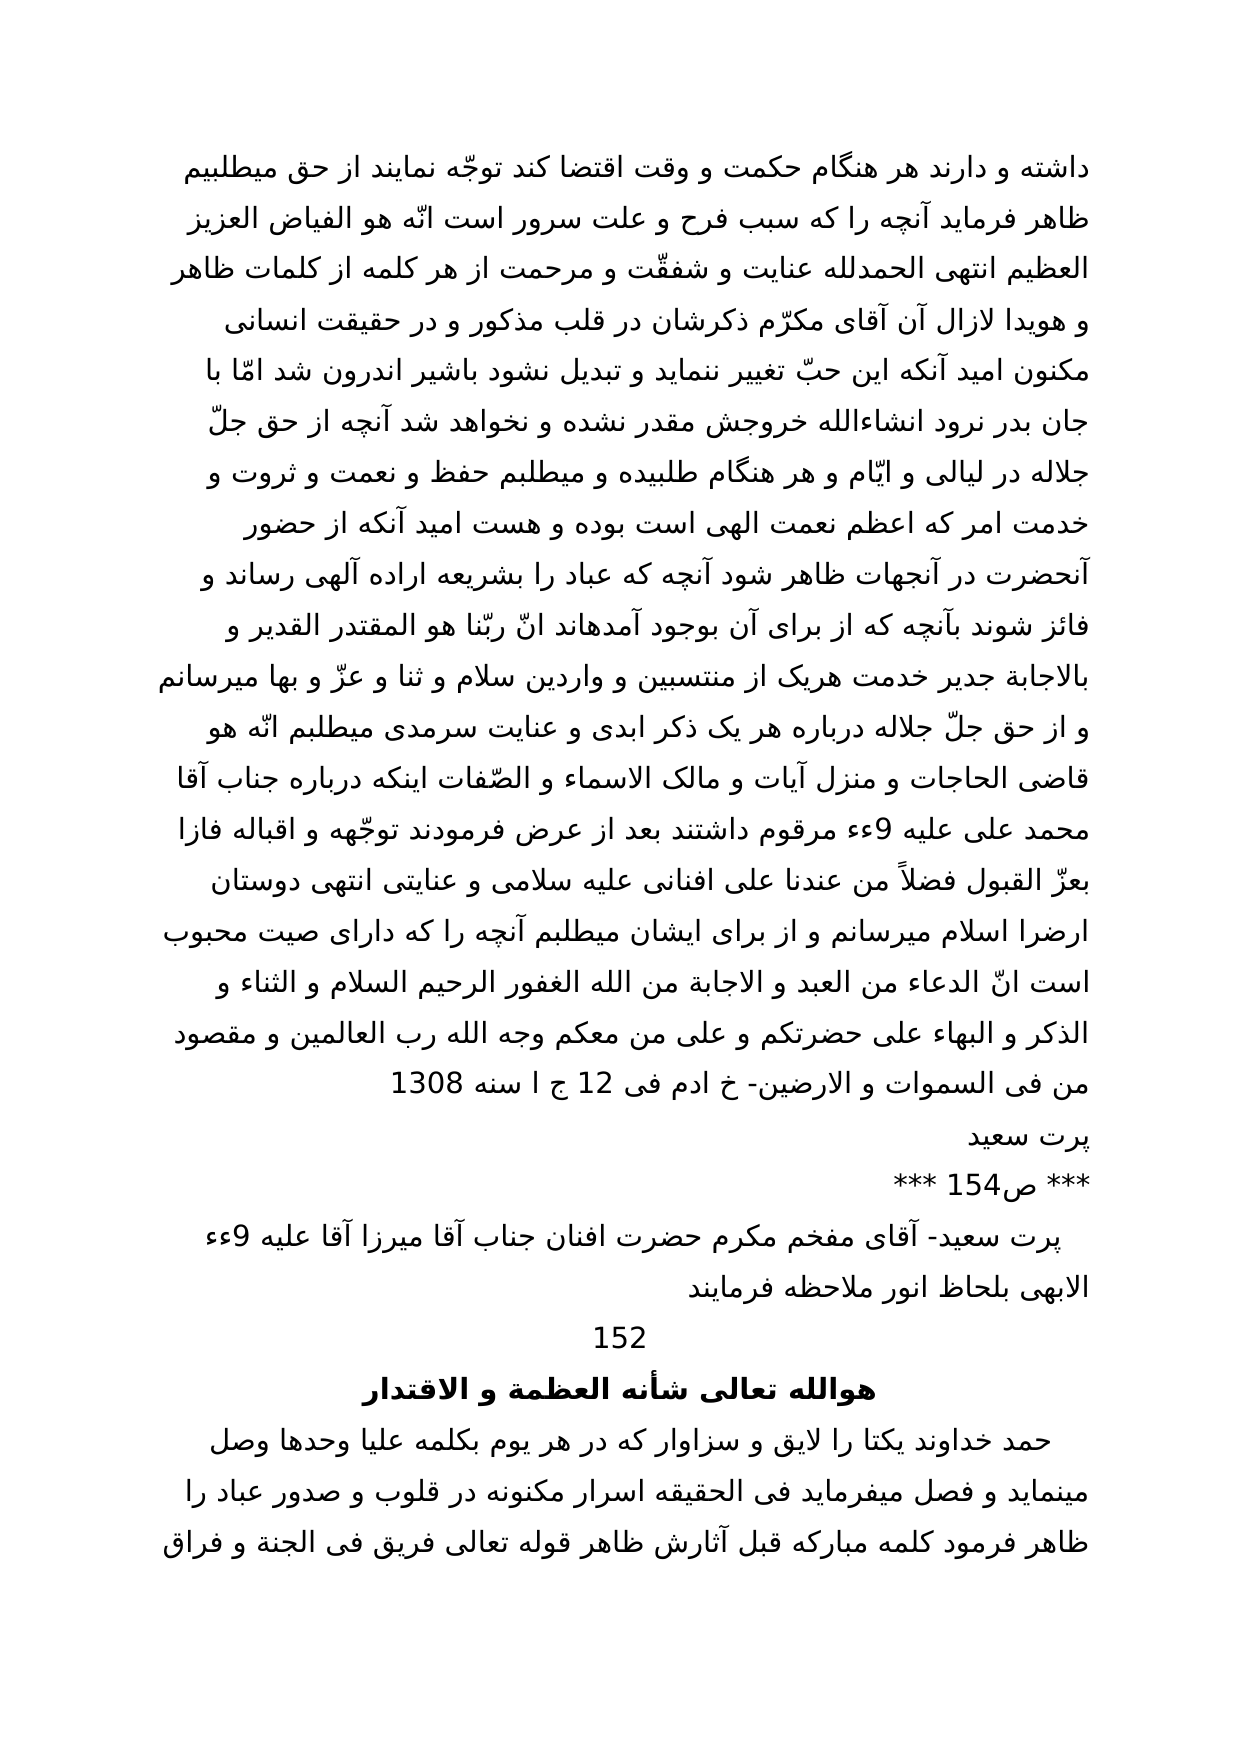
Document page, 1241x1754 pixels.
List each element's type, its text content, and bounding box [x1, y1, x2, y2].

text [150, 1423, 1090, 1559]
text 152 [150, 1322, 1090, 1356]
text پرت سعید- آقای مفخم مکرم حضرت افنان جناب آقا میرزا آقا علیه 9ءء الابهی بلحاظ انور ملاحظه فرمایند [150, 1220, 1090, 1304]
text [150, 150, 1090, 1101]
text هوالله تعالی شأنه العظمة و الاقتدار [150, 1372, 1090, 1406]
text *** ص154 *** [150, 1169, 1090, 1203]
text پرت سعید [150, 1118, 1090, 1152]
